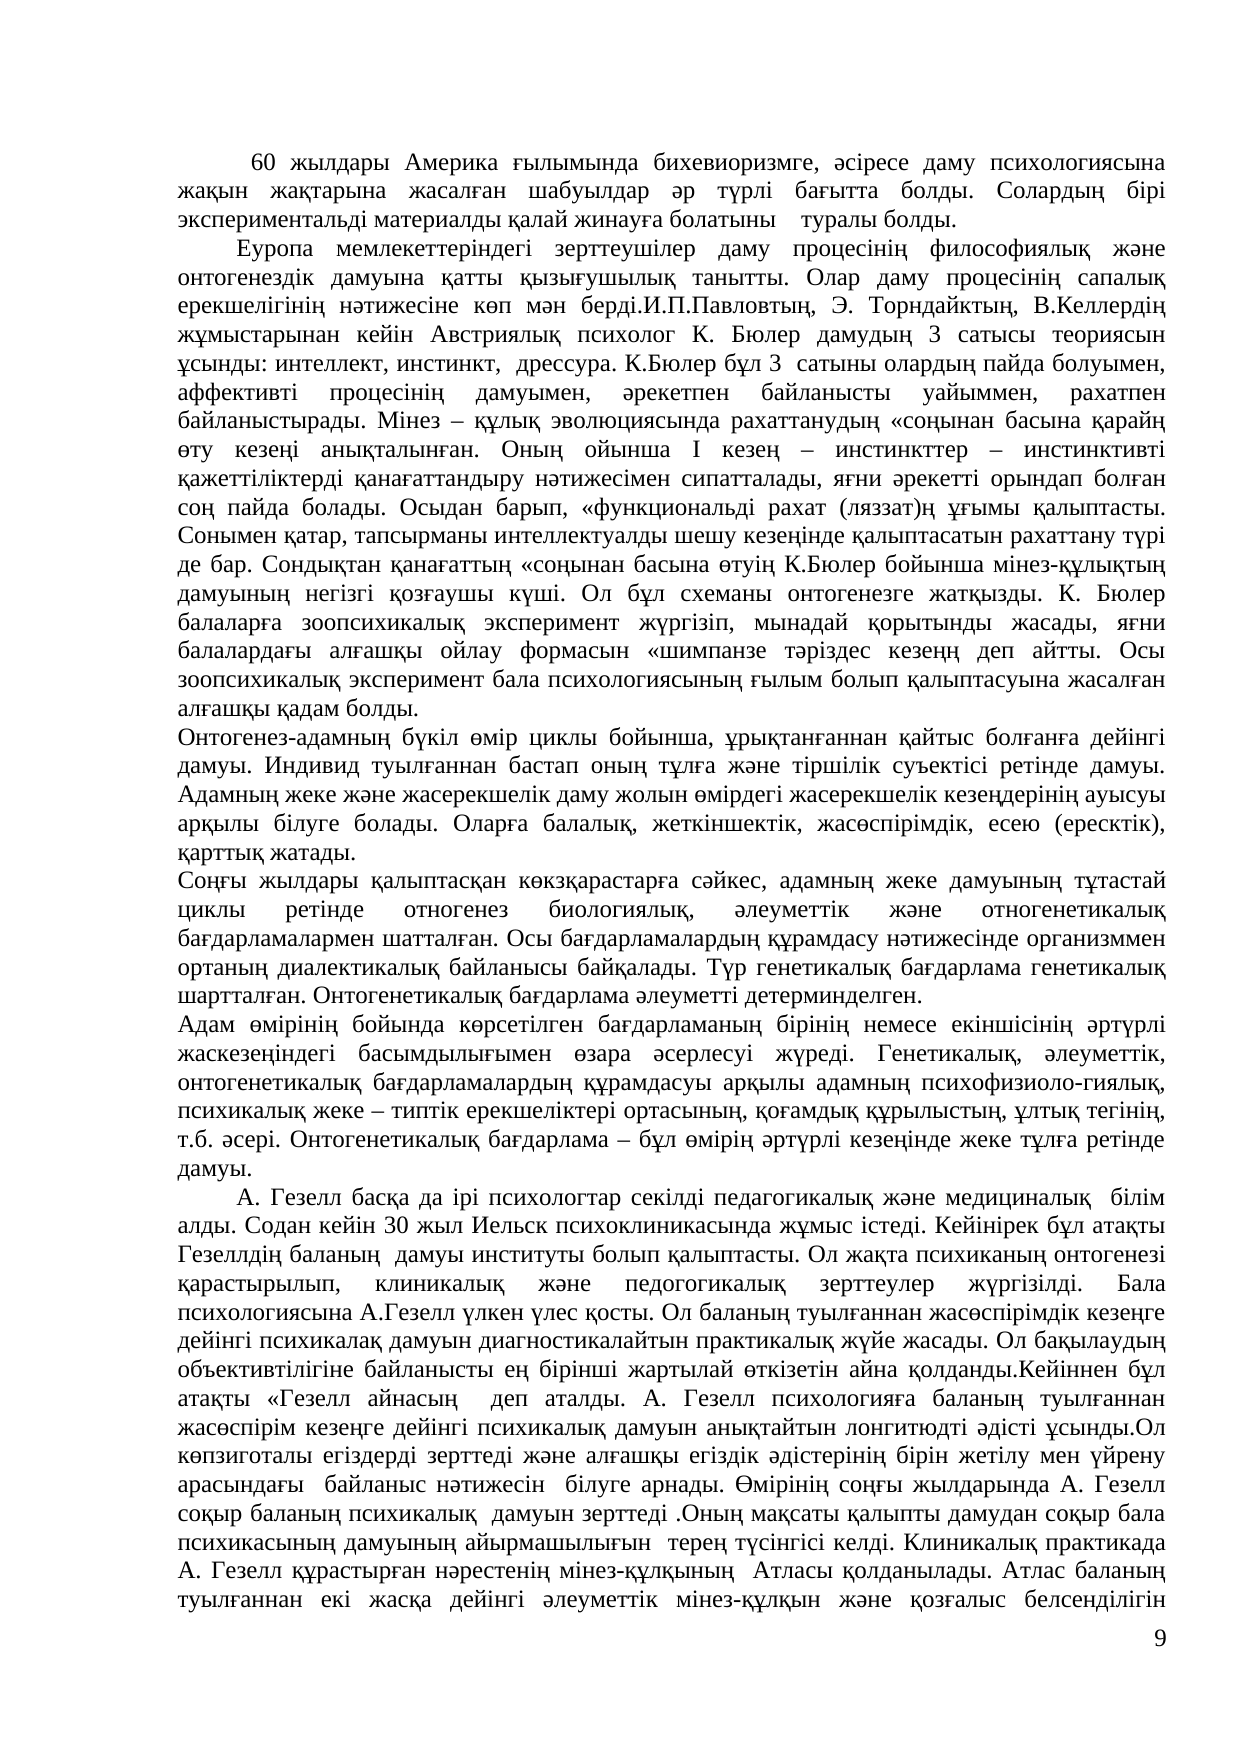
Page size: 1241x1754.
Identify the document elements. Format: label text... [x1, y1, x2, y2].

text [177, 1182, 1167, 1613]
text Еуропа мемлекеттеріндегі зерттеушілер даму процесінің философиялық және онтогенездік дамуына қатты қызығушылық танытты. Олар даму процесінің сапалық ерекшелігінің нәтижесіне көп мән берді.И.П.Павловтың, Э. Торндайктың, В.Келлердің жұмыстарынан кейін Австриялық психолог К. Бюлер дамудың 3 сатысы теориясын ұсынды: интеллект, инстинкт, дрессура. К.Бюлер бұл 3 сатыны олардың пайда болуымен, аффективті процесінің дамуымен, әрекетпен байланысты уайыммен, рахатпен байланыстырады. Мінез – құлық эволюциясында рахаттанудың «соңынан басына қарайң өту кезеңі анықталынған. Оның ойынша І кезең – инстинкттер – инстинктивті қажеттіліктерді қанағаттандыру нәтижесімен сипатталады, яғни әрекетті орындап болған соң пайда болады. Осыдан барып, «функциональді рахат (ляззат)ң ұғымы қалыптасты. Сонымен қатар, тапсырманы интеллектуалды шешу кезеңінде қалыптасатын рахаттану түрі де бар. Сондықтан қанағаттың «соңынан басына өтуің К.Бюлер бойынша мінез-құлықтың дамуының негізгі қозғаушы күші. Ол бұл схеманы онтогенезге жатқызды. К. Бюлер балаларға зоопсихикалық эксперимент жүргізіп, мынадай қорытынды жасады, яғни балалардағы алғашқы ойлау формасын «шимпанзе тәріздес кезеңң деп айтты. Осы зоопсихикалық эксперимент бала психологиясының ғылым болып қалыптасуына жасалған алғашқы қадам болды. [177, 233, 1167, 722]
text Онтогенез-адамның бүкіл өмір циклы бойынша, ұрықтанғаннан қайтыс болғанға дейінгі дамуы. Индивид туылғаннан бастап оның тұлға және тіршілік суъектісі ретінде дамуы. Адамның жеке және жасерекшелік даму жолын өмірдегі жасерекшелік кезеңдерінің ауысуы арқылы білуге болады. Оларға балалық, жеткіншектік, жасөспірімдік, есею (ересктік), қарттық жатады. [177, 722, 1167, 866]
text Соңғы жылдары қалыптасқан көкзқарастарға сәйкес, адамның жеке дамуының тұтастай циклы ретінде отногенез биологиялық, әлеуметтік және отногенетикалық бағдарламалармен шатталған. Осы бағдарламалардың құрамдасу нәтижесінде организммен ортаның диалектикалық байланысы байқалады. Түр генетикалық бағдарлама генетикалық шартталған. Онтогенетикалық бағдарлама әлеуметті детерминделген. [177, 866, 1167, 1009]
text 60 жылдары Америка ғылымында бихевиоризмге, әсіресе даму психологиясына жақын жақтарына жасалған шабуылдар әр түрлі бағытта болды. Солардың бірі экспериментальді материалды қалай жинауға болатыны туралы болды. [177, 147, 1167, 233]
text Адам өмірінің бойында көрсетілген бағдарламаның бірінің немесе екіншісінің әртүрлі жаскезеңіндегі басымдылығымен өзара әсерлесуі жүреді. Генетикалық, әлеуметтік, онтогенетикалық бағдарламалардың құрамдасуы арқылы адамның психофизиоло-гиялық, психикалық жеке – типтік ерекшеліктері ортасының, қоғамдық құрылыстың, ұлтық тегінің, т.б. әсері. Онтогенетикалық бағдарлама – бұл өмірің әртүрлі кезеңінде жеке тұлға ретінде дамуы. [177, 1009, 1167, 1182]
